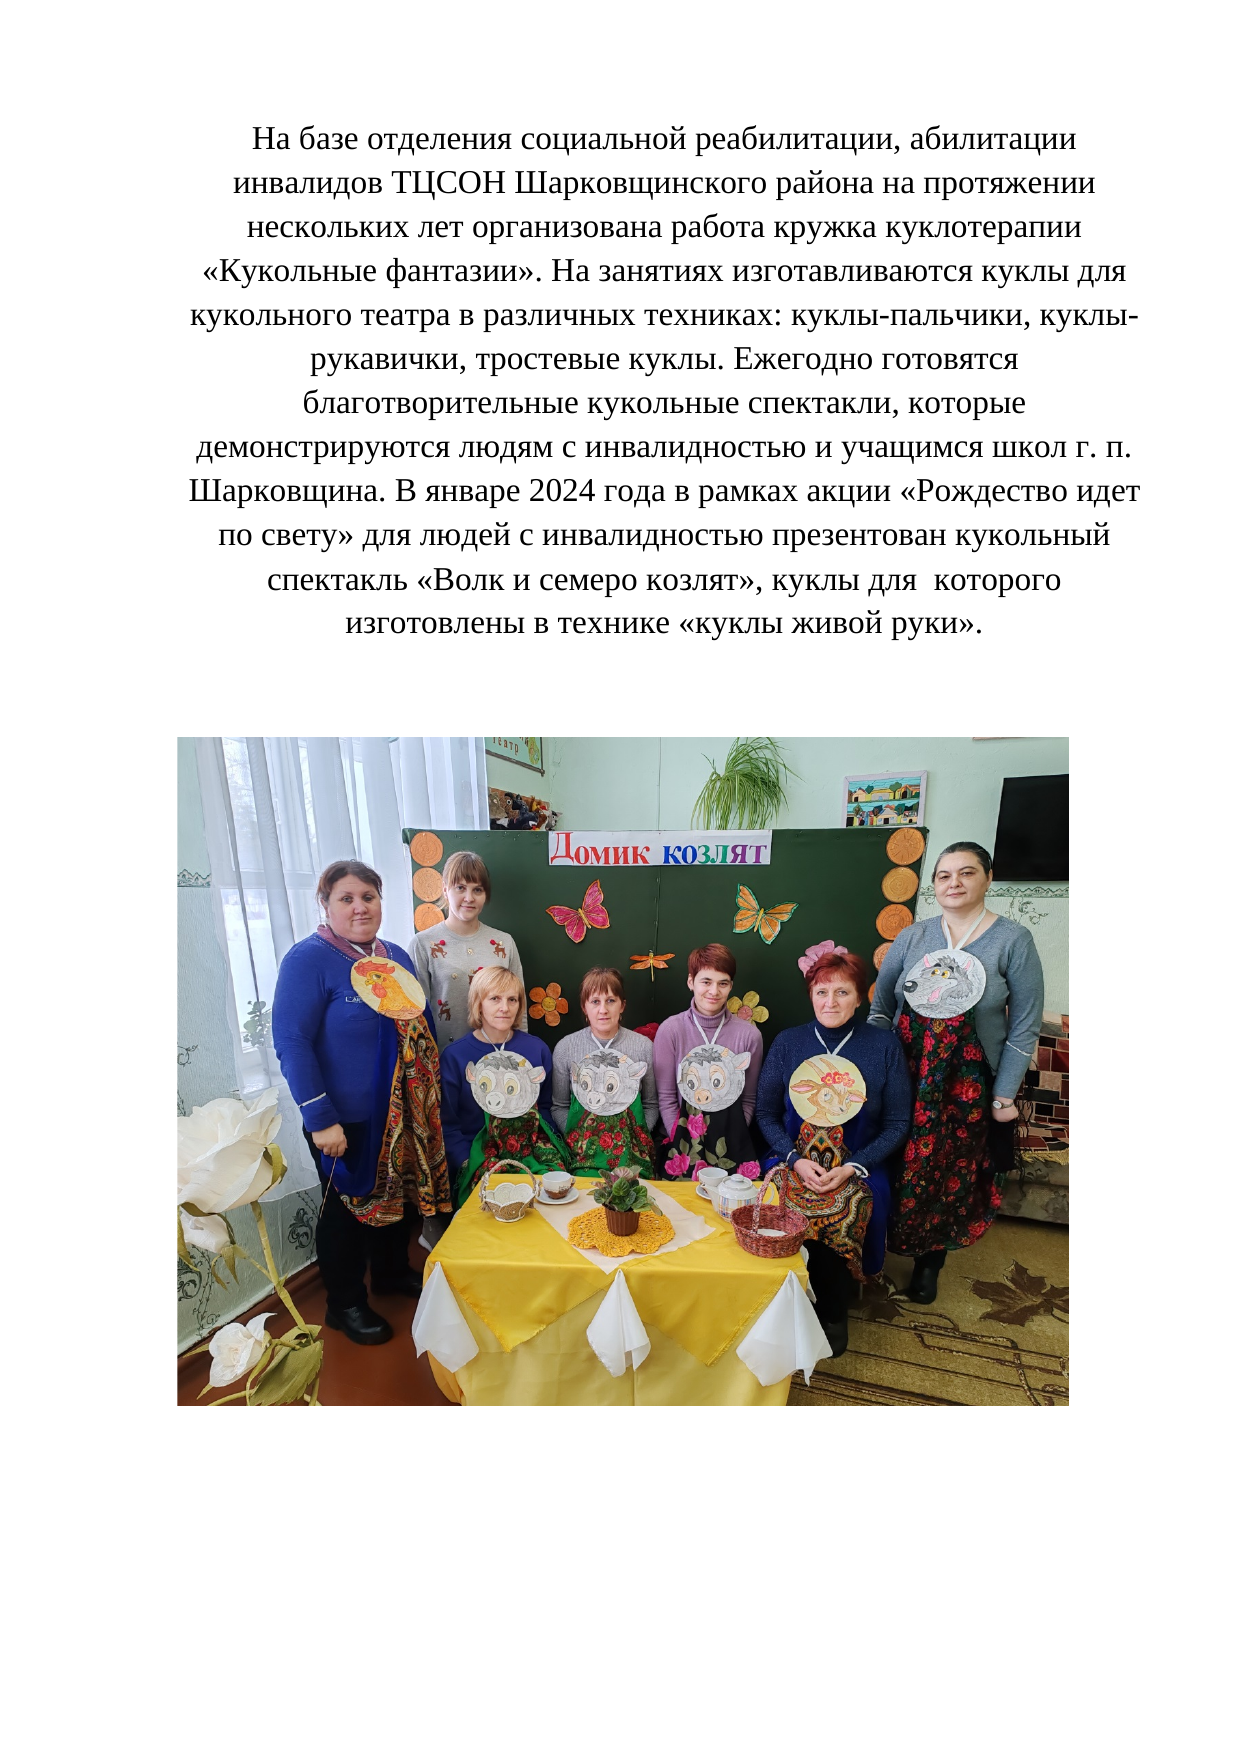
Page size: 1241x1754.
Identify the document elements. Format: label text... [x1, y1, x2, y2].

picture [177, 737, 1069, 1406]
text На базе отделения социальной реабилитации, абилитации инвалидов ТЦСОН Шарковщинского района на протяжении нескольких лет организована работа кружка куклотерапии «Кукольные фантазии». На занятиях изготавливаются куклы для кукольного театра в различных техниках: куклы-пальчики, куклы-рукавички, тростевые куклы. Ежегодно готовятся благотворительные кукольные спектакли, которые демонстрируются людям с инвалидностью и учащимся школ г. п. Шарковщина. В январе 2024 года в рамках акции «Рождество идет по свету» для людей с инвалидностью презентован кукольный спектакль «Волк и семеро козлят», куклы для которого изготовлены в технике «куклы живой руки». [177, 118, 1152, 641]
